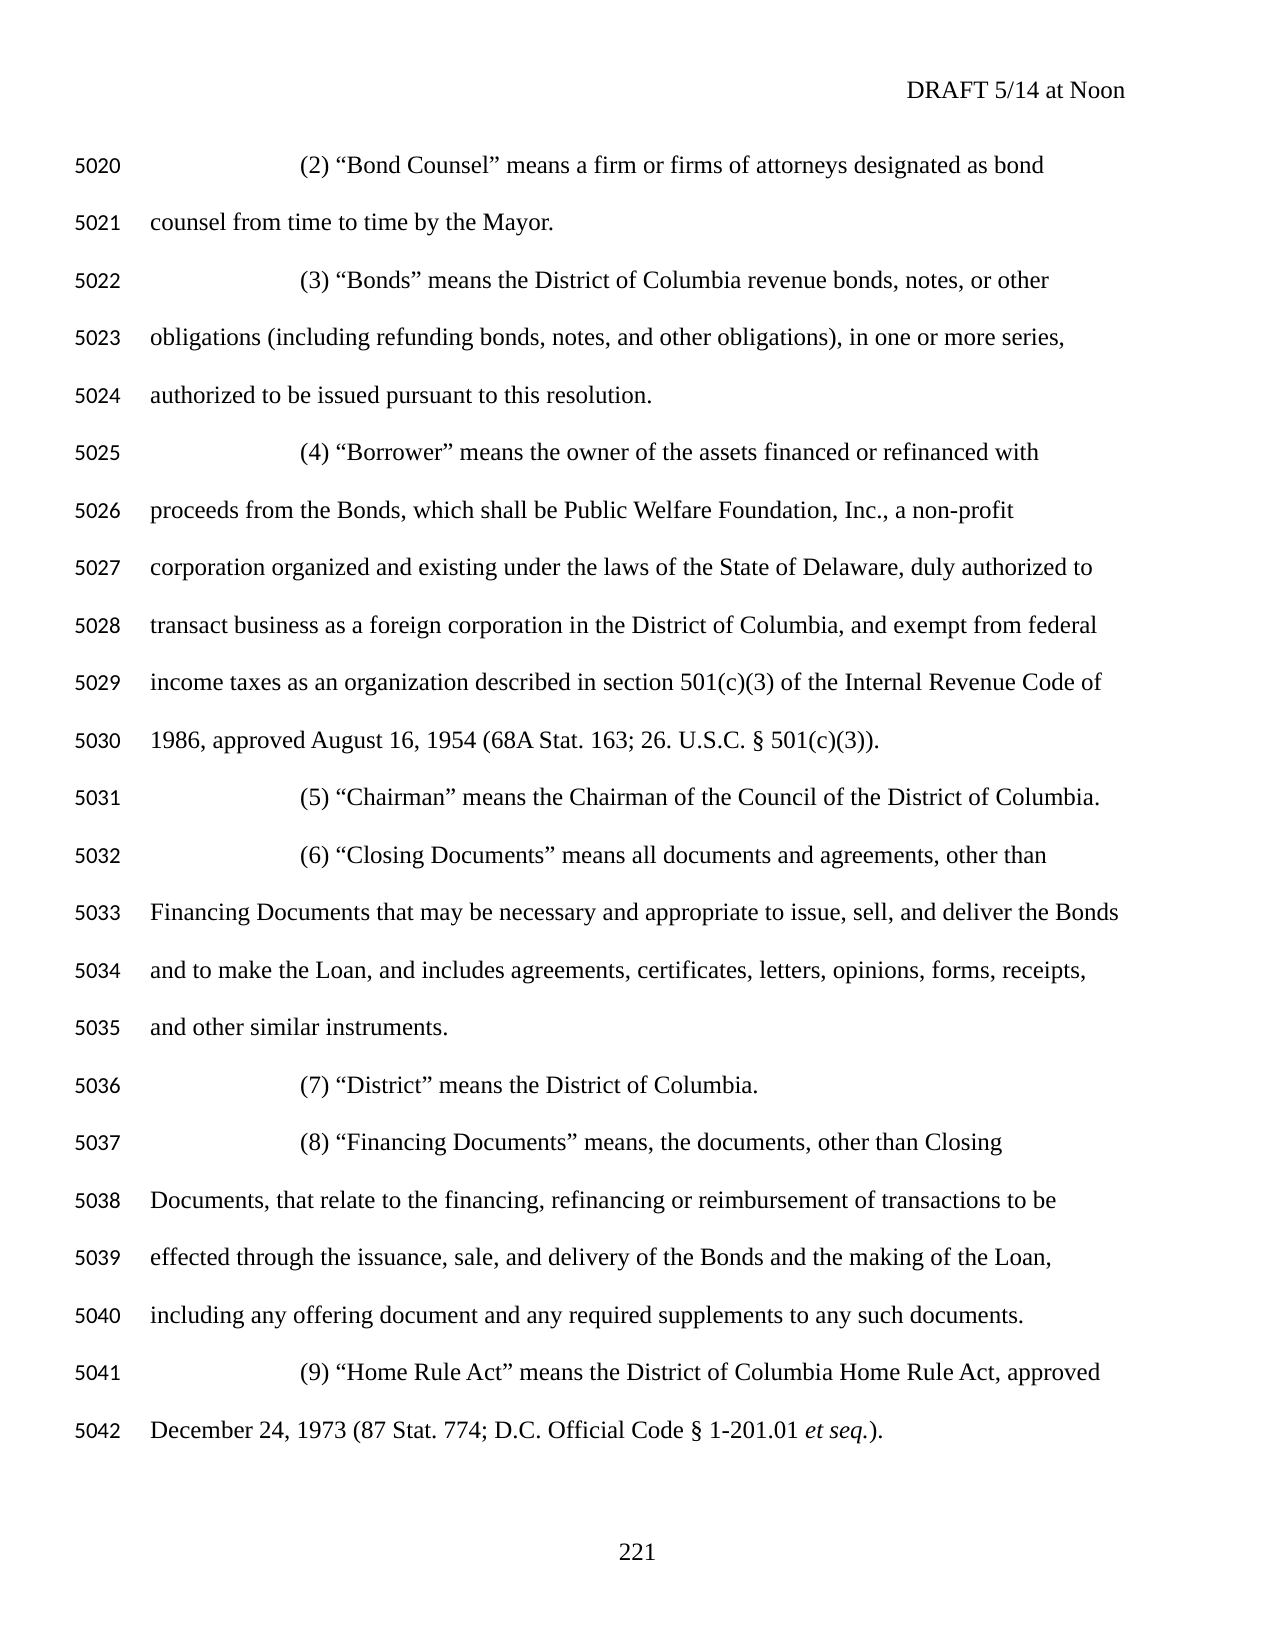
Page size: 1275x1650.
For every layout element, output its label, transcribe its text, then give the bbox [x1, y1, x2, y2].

text (2) “Bond Counsel” means a firm or firms of attorneys designated as bond counsel from time to time by the Mayor. [150, 150, 1125, 236]
text (3) “Bonds” means the District of Columbia revenue bonds, notes, or other obligations (including refunding bonds, notes, and other obligations), in one or more series, authorized to be issued pursuant to this resolution. [150, 265, 1125, 409]
text (9) “Home Rule Act” means the District of Columbia Home Rule Act, approved December 24, 1973 (87 Stat. 774; D.C. Official Code § 1-201.01 et seq.). [150, 1357, 1125, 1444]
text (4) “Borrower” means the owner of the assets financed or refinanced with proceeds from the Bonds, which shall be Public Welfare Foundation, Inc., a non-profit corporation organized and existing under the laws of the State of Delaware, duly authorized to transact business as a foreign corporation in the District of Columbia, and exempt from federal income taxes as an organization described in section 501(c)(3) of the Internal Revenue Code of 1986, approved August 16, 1954 (68A Stat. 163; 26. U.S.C. § 501(c)(3)). [150, 437, 1125, 754]
text (5) “Chairman” means the Chairman of the Council of the District of Columbia. [150, 782, 1125, 811]
text (7) “District” means the District of Columbia. [150, 1070, 1125, 1099]
text (8) “Financing Documents” means, the documents, other than Closing Documents, that relate to the financing, refinancing or reimbursement of transactions to be effected through the issuance, sale, and delivery of the Bonds and the making of the Loan, including any offering document and any required supplements to any such documents. [150, 1127, 1125, 1329]
text (6) “Closing Documents” means all documents and agreements, other than Financing Documents that may be necessary and appropriate to issue, sell, and deliver the Bonds and to make the Loan, and includes agreements, certificates, letters, opinions, forms, receipts, and other similar instruments. [150, 840, 1125, 1041]
